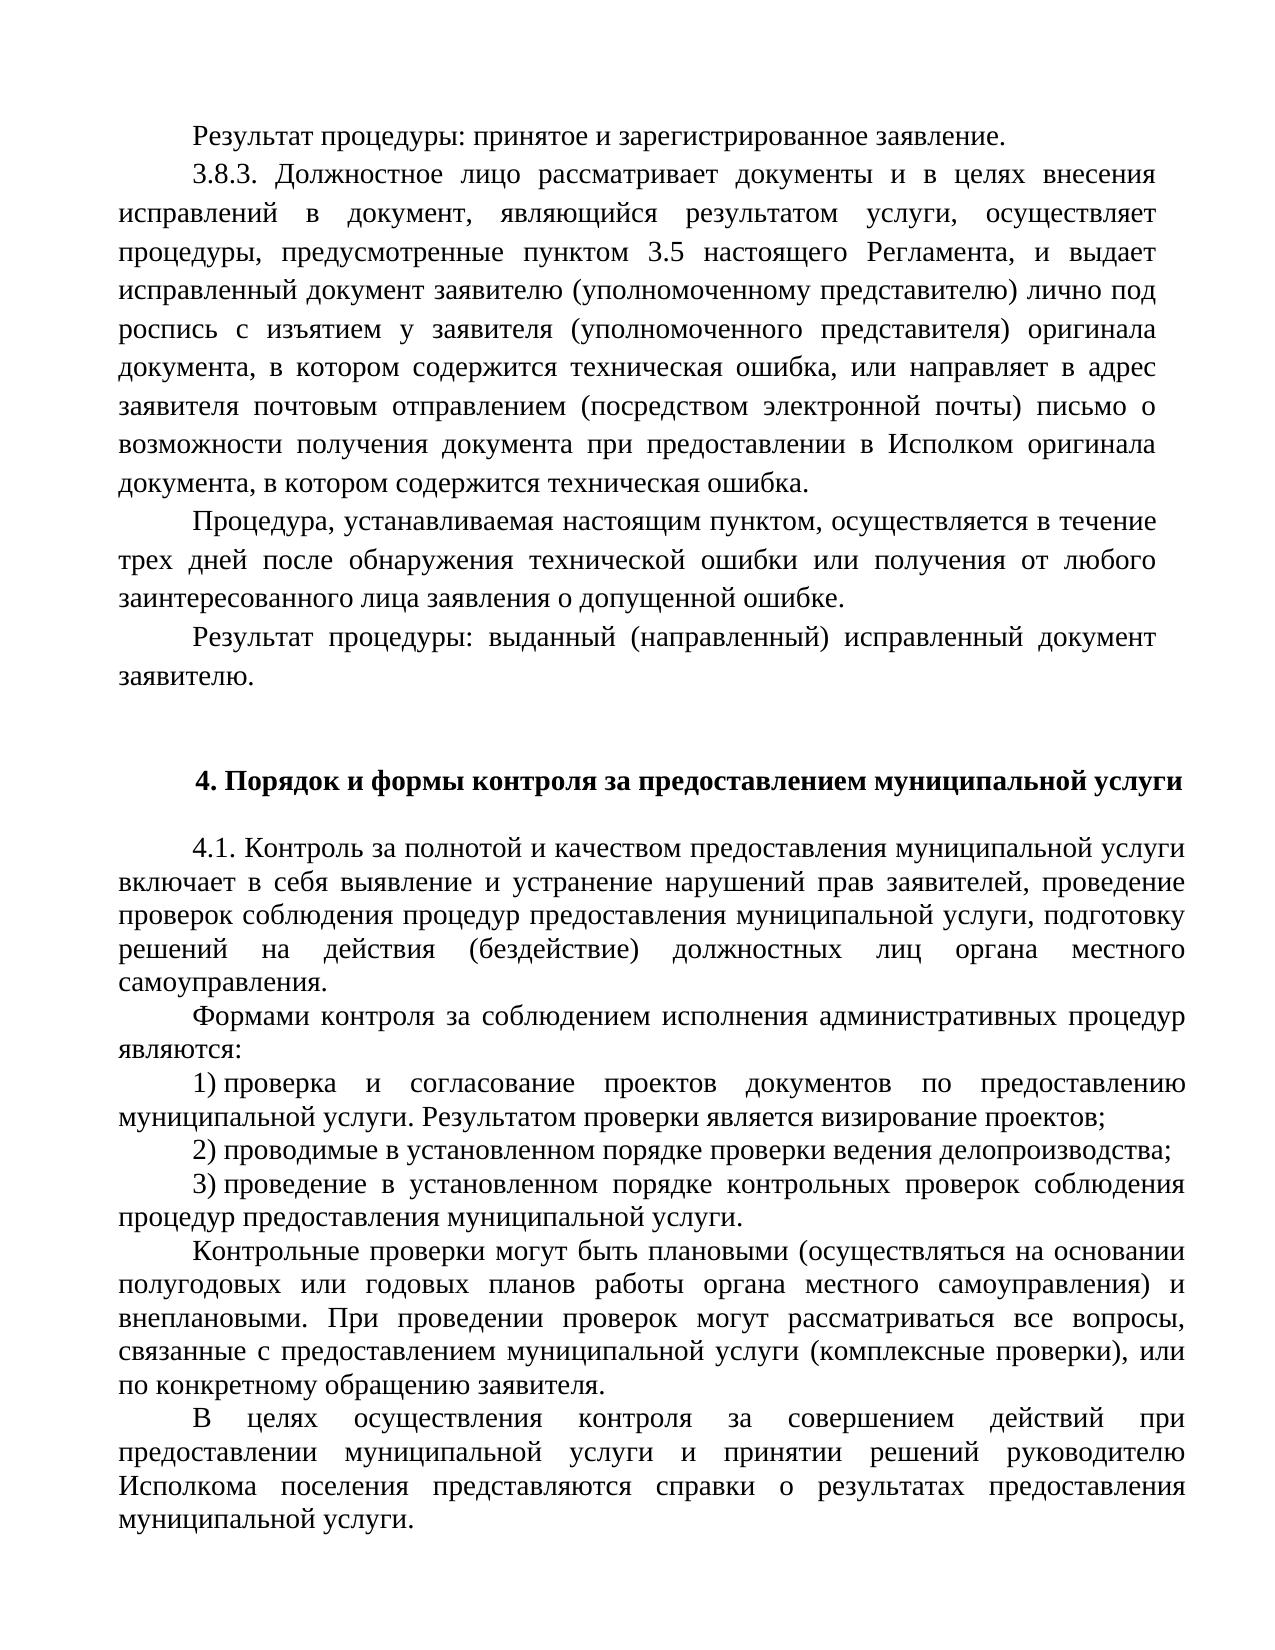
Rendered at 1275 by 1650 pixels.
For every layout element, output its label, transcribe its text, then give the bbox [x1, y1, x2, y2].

text 3.8.3. Должностное лицо рассматривает документы и в целях внесения исправлений в документ, являющийся результатом услуги, осуществляет процедуры, предусмотренные пунктом 3.5 настоящего Регламента, и выдает исправленный документ заявителю (уполномоченному представителю) лично под роспись с изъятием у заявителя (уполномоченного представителя) оригинала документа, в котором содержится техническая ошибка, или направляет в адрес заявителя почтовым отправлением (посредством электронной почты) письмо о возможности получения документа при предоставлении в Исполком оригинала документа, в котором содержится техническая ошибка. [118, 157, 1157, 498]
text Результат процедуры: принятое и зарегистрированное заявление. [118, 118, 1157, 152]
text 4. Порядок и формы контроля за предоставлением муниципальной услуги [118, 763, 1186, 797]
text 4.1. Контроль за полнотой и качеством предоставления муниципальной услуги включает в себя выявление и устранение нарушений прав заявителей, проведение проверок соблюдения процедур предоставления муниципальной услуги, подготовку решений на действия (бездействие) должностных лиц органа местного самоуправления. [118, 830, 1186, 998]
text 3) проведение в установленном порядке контрольных проверок соблюдения процедур предоставления муниципальной услуги. [118, 1166, 1186, 1233]
text Результат процедуры: выданный (направленный) исправленный документ заявителю. [118, 619, 1157, 691]
text 1) проверка и согласование проектов документов по предоставлению муниципальной услуги. Результатом проверки является визирование проектов; [118, 1065, 1186, 1132]
text 2) проводимые в установленном порядке проверки ведения делопроизводства; [118, 1132, 1186, 1166]
text В целях осуществления контроля за совершением действий при предоставлении муниципальной услуги и принятии решений руководителю Исполкома поселения представляются справки о результатах предоставления муниципальной услуги. [118, 1401, 1186, 1535]
text Процедура, устанавливаемая настоящим пунктом, осуществляется в течение трех дней после обнаружения технической ошибки или получения от любого заинтересованного лица заявления о допущенной ошибке. [118, 503, 1157, 614]
text Контрольные проверки могут быть плановыми (осуществляться на основании полугодовых или годовых планов работы органа местного самоуправления) и внеплановыми. При проведении проверок могут рассматриваться все вопросы, связанные с предоставлением муниципальной услуги (комплексные проверки), или по конкретному обращению заявителя. [118, 1233, 1186, 1401]
text Формами контроля за соблюдением исполнения административных процедур являются: [118, 998, 1186, 1065]
